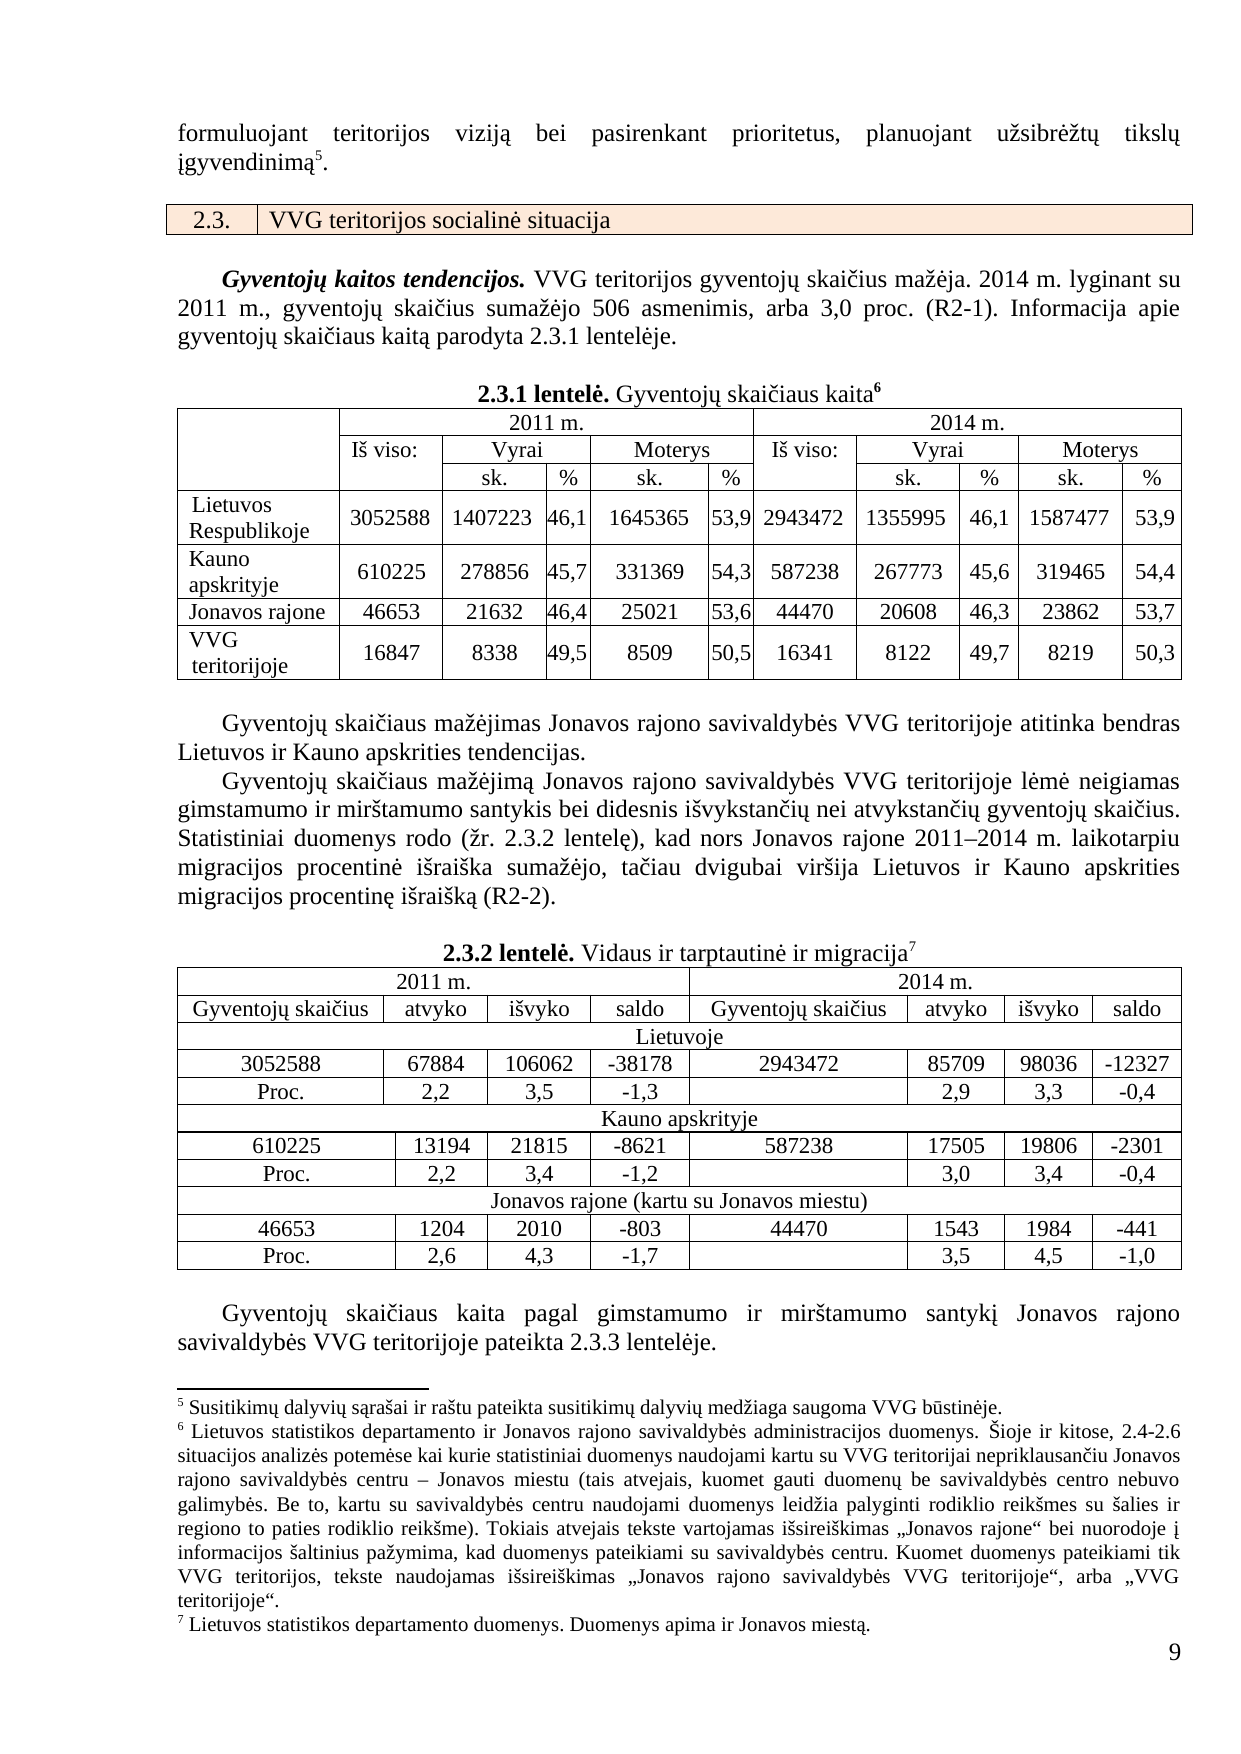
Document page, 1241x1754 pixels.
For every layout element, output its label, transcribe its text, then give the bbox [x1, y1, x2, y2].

table_cell 3,3 [1005, 1078, 1092, 1104]
table_cell 44470 [690, 1215, 907, 1241]
table_cell [690, 1078, 907, 1104]
table_cell 587238 [754, 545, 856, 597]
table_cell 8338 [443, 626, 546, 678]
table_cell -0,4 [1093, 1160, 1181, 1186]
table_cell 53,9 [709, 491, 753, 544]
table_cell atvyko [908, 996, 1004, 1022]
table_cell 49,5 [547, 626, 590, 678]
table_cell Gyventojų skaičius [690, 996, 907, 1022]
table_cell 21632 [443, 599, 546, 625]
table_cell Jonavos rajone (kartu su Jonavos miestu) [178, 1187, 1181, 1214]
table_cell 4,3 [488, 1242, 590, 1268]
table_cell 1355995 [857, 491, 959, 544]
table_cell Kauno apskrityje [178, 1105, 1181, 1131]
table_cell 98036 [1005, 1050, 1092, 1077]
table_cell 3,5 [908, 1242, 1004, 1268]
table_cell Vyrai [857, 436, 1018, 462]
table_cell 2943472 [690, 1050, 907, 1077]
table_cell 13194 [396, 1133, 487, 1159]
table_cell -1,0 [1093, 1242, 1181, 1268]
table_cell 3052588 [340, 491, 442, 544]
table_cell 610225 [340, 545, 442, 597]
table_cell [690, 1242, 907, 1268]
table_cell 1204 [396, 1215, 487, 1241]
table_cell sk. [591, 464, 708, 490]
text 2.3.2 lentelė. Vidaus ir tarptautinė ir migracija [177, 938, 1181, 967]
table_cell -2301 [1093, 1133, 1181, 1159]
table_cell 267773 [857, 545, 959, 597]
table_cell 587238 [690, 1133, 907, 1159]
table_header 2014 m. [690, 968, 1181, 994]
table_cell 3,0 [908, 1160, 1004, 1186]
table_cell -12327 [1093, 1050, 1181, 1077]
table_header [178, 409, 339, 490]
table_cell [690, 1160, 907, 1186]
table_cell 54,3 [709, 545, 753, 597]
table_cell 46653 [178, 1215, 395, 1241]
table_cell Gyventojų skaičius [178, 996, 383, 1022]
text Gyventojų skaičiaus mažėjimas Jonavos rajono savivaldybės VVG teritorijoje atitinka bendras Lietuvos ir Kauno apskrities tendencijas. [177, 708, 1181, 766]
table_cell 2943472 [754, 491, 856, 544]
table_cell 67884 [384, 1050, 487, 1077]
table_cell 610225 [178, 1133, 395, 1159]
table_cell Lietuvos Respublikoje [178, 491, 339, 544]
table_cell 17505 [908, 1133, 1004, 1159]
table_cell -1,7 [591, 1242, 689, 1268]
table_cell sk. [857, 464, 959, 490]
table_cell 2,6 [396, 1242, 487, 1268]
text 2.3.1 lentelė. Gyventojų skaičiaus kaita [177, 379, 1181, 408]
table_cell 46653 [340, 599, 442, 625]
table_cell išvyko [1005, 996, 1092, 1022]
table_cell išvyko [488, 996, 590, 1022]
table_cell -38178 [591, 1050, 689, 1077]
table_cell 1407223 [443, 491, 546, 544]
table_cell 3,5 [488, 1078, 590, 1104]
table_cell 45,7 [547, 545, 590, 597]
table_cell 331369 [591, 545, 708, 597]
table_cell 2,9 [908, 1078, 1004, 1104]
table_cell 46,1 [547, 491, 590, 544]
table_cell 16847 [340, 626, 442, 678]
table_cell Proc. [178, 1242, 395, 1268]
table_cell Iš viso: [754, 436, 856, 490]
table_cell 3,4 [488, 1160, 590, 1186]
table_cell 278856 [443, 545, 546, 597]
table_cell 319465 [1019, 545, 1122, 597]
table_cell 23862 [1019, 599, 1122, 625]
text Gyventojų skaičiaus kaita pagal gimstamumo ir mirštamumo santykį Jonavos rajono savivaldybės VVG teritorijoje pateikta 2.3.3 lentelėje. [177, 1298, 1181, 1356]
table_header 2011 m. [340, 409, 753, 435]
table_cell 8219 [1019, 626, 1122, 678]
table_cell Moterys [591, 436, 753, 462]
table_header 2011 m. [178, 968, 689, 994]
table_cell 2,2 [396, 1160, 487, 1186]
table_cell saldo [591, 996, 689, 1022]
table_cell -1,2 [591, 1160, 689, 1186]
table_cell 4,5 [1005, 1242, 1092, 1268]
table_cell sk. [1019, 464, 1122, 490]
table_cell 50,5 [709, 626, 753, 678]
table_cell 3052588 [178, 1050, 383, 1077]
table_cell -0,4 [1093, 1078, 1181, 1104]
table_cell -8621 [591, 1133, 689, 1159]
table_cell % [1123, 464, 1181, 490]
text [177, 118, 1181, 176]
table_cell 44470 [754, 599, 856, 625]
table_cell 85709 [908, 1050, 1004, 1077]
table_cell Moterys [1019, 436, 1181, 462]
table_cell 50,3 [1123, 626, 1181, 678]
table_cell 46,1 [960, 491, 1018, 544]
table_cell 19806 [1005, 1133, 1092, 1159]
table_cell 1587477 [1019, 491, 1122, 544]
table_cell % [960, 464, 1018, 490]
table_cell 106062 [488, 1050, 590, 1077]
table_cell Proc. [178, 1078, 383, 1104]
table_cell VVG teritorijoje [178, 626, 339, 678]
text Gyventojų kaitos tendencijos. VVG teritorijos gyventojų skaičius mažėja. 2014 m. lyginant su 2011 m., gyventojų skaičius sumažėjo 506 asmenimis, arba 3,0 proc. (R2-1). Informacija apie gyventojų skaičiaus kaitą parodyta 2.3.1 lentelėje. [177, 264, 1181, 350]
table_cell Lietuvoje [178, 1023, 1181, 1049]
table_cell atvyko [384, 996, 487, 1022]
table_cell 3,4 [1005, 1160, 1092, 1186]
table_header 2014 m. [754, 409, 1181, 435]
table_cell Iš viso: [340, 436, 442, 490]
text Gyventojų skaičiaus mažėjimą Jonavos rajono savivaldybės VVG teritorijoje lėmė neigiamas gimstamumo ir mirštamumo santykis bei didesnis išvykstančių nei atvykstančių gyventojų skaičius. Statistiniai duomenys rodo (žr. 2.3.2 lentelę), kad nors Jonavos rajone 2011–2014 m. laikotarpiu migracijos procentinė išraiška sumažėjo, tačiau dvigubai viršija Lietuvos ir Kauno apskrities migracijos procentinę išraišką (R2-2). [177, 766, 1181, 909]
table_cell 49,7 [960, 626, 1018, 678]
table_cell 53,7 [1123, 599, 1181, 625]
table_cell 8122 [857, 626, 959, 678]
table_cell 8509 [591, 626, 708, 678]
table_cell Jonavos rajone [178, 599, 339, 625]
table_cell Vyrai [443, 436, 590, 462]
table_cell 20608 [857, 599, 959, 625]
table_cell Proc. [178, 1160, 395, 1186]
table_cell -803 [591, 1215, 689, 1241]
table_cell 2010 [488, 1215, 590, 1241]
table_cell 53,9 [1123, 491, 1181, 544]
table_cell 46,4 [547, 599, 590, 625]
table_header VVG teritorijos socialinė situacija [258, 205, 1192, 234]
table_cell 21815 [488, 1133, 590, 1159]
table_cell 1543 [908, 1215, 1004, 1241]
table_cell saldo [1093, 996, 1181, 1022]
table_cell sk. [443, 464, 546, 490]
table_cell 16341 [754, 626, 856, 678]
table_cell -1,3 [591, 1078, 689, 1104]
table_cell 2,2 [384, 1078, 487, 1104]
table_cell Kauno apskrityje [178, 545, 339, 597]
table_cell 1645365 [591, 491, 708, 544]
table_cell 53,6 [709, 599, 753, 625]
table_cell 54,4 [1123, 545, 1181, 597]
table_cell 1984 [1005, 1215, 1092, 1241]
table_cell % [709, 464, 753, 490]
table_cell % [547, 464, 590, 490]
table_cell 45,6 [960, 545, 1018, 597]
table_cell 25021 [591, 599, 708, 625]
table_cell -441 [1093, 1215, 1181, 1241]
table_header 2.3. [167, 205, 257, 234]
table_cell 46,3 [960, 599, 1018, 625]
